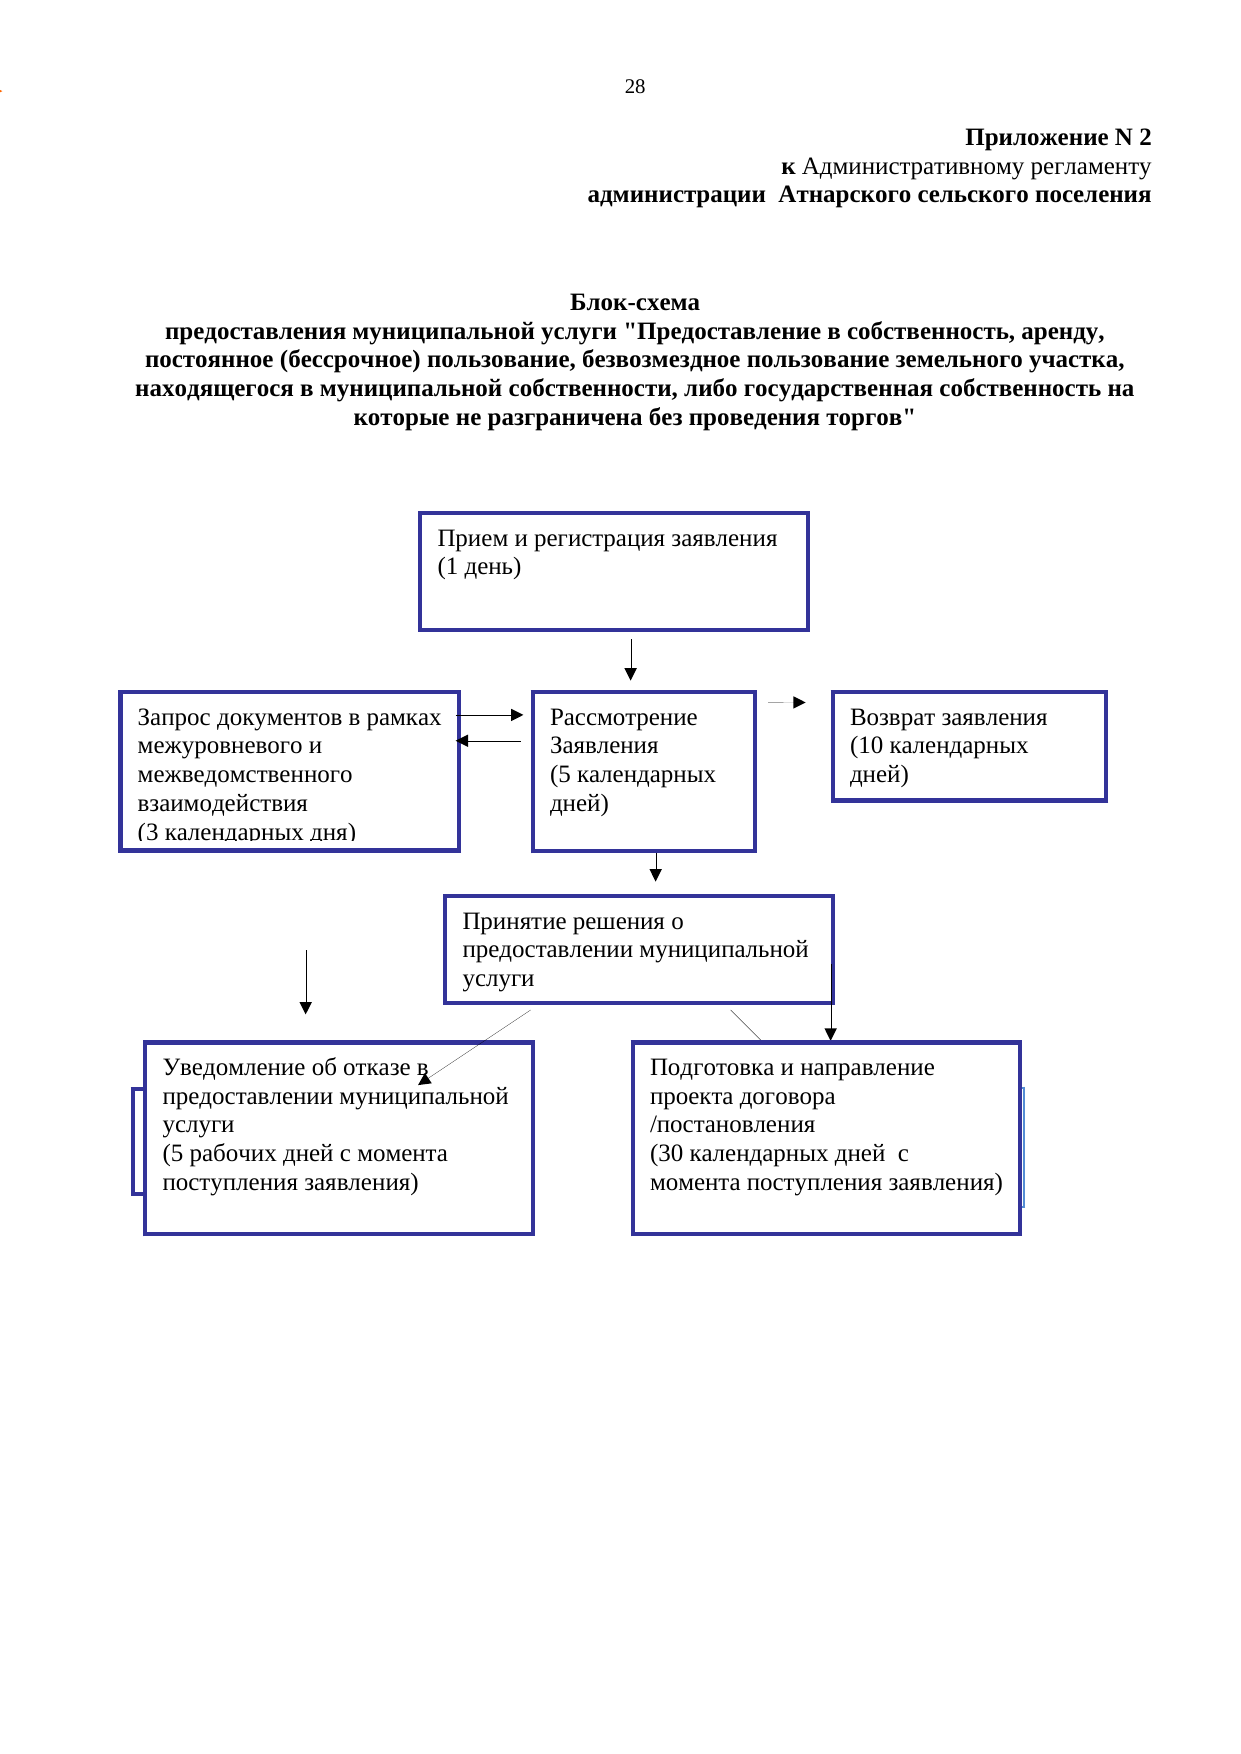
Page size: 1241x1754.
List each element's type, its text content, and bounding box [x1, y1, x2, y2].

subtitle Блок-схема предоставления муниципальной услуги "Предоставление в собственность, аренду, постоянное (бессрочное) пользование, безвозмездное пользование земельного участка, находящегося в муниципальной собственности, либо государственная собственность на которые не разграничена без проведения торгов" [118, 287, 1152, 431]
text Приложение N 2 к Административному регламенту администрации Атнарского сельского поселения [118, 122, 1152, 208]
